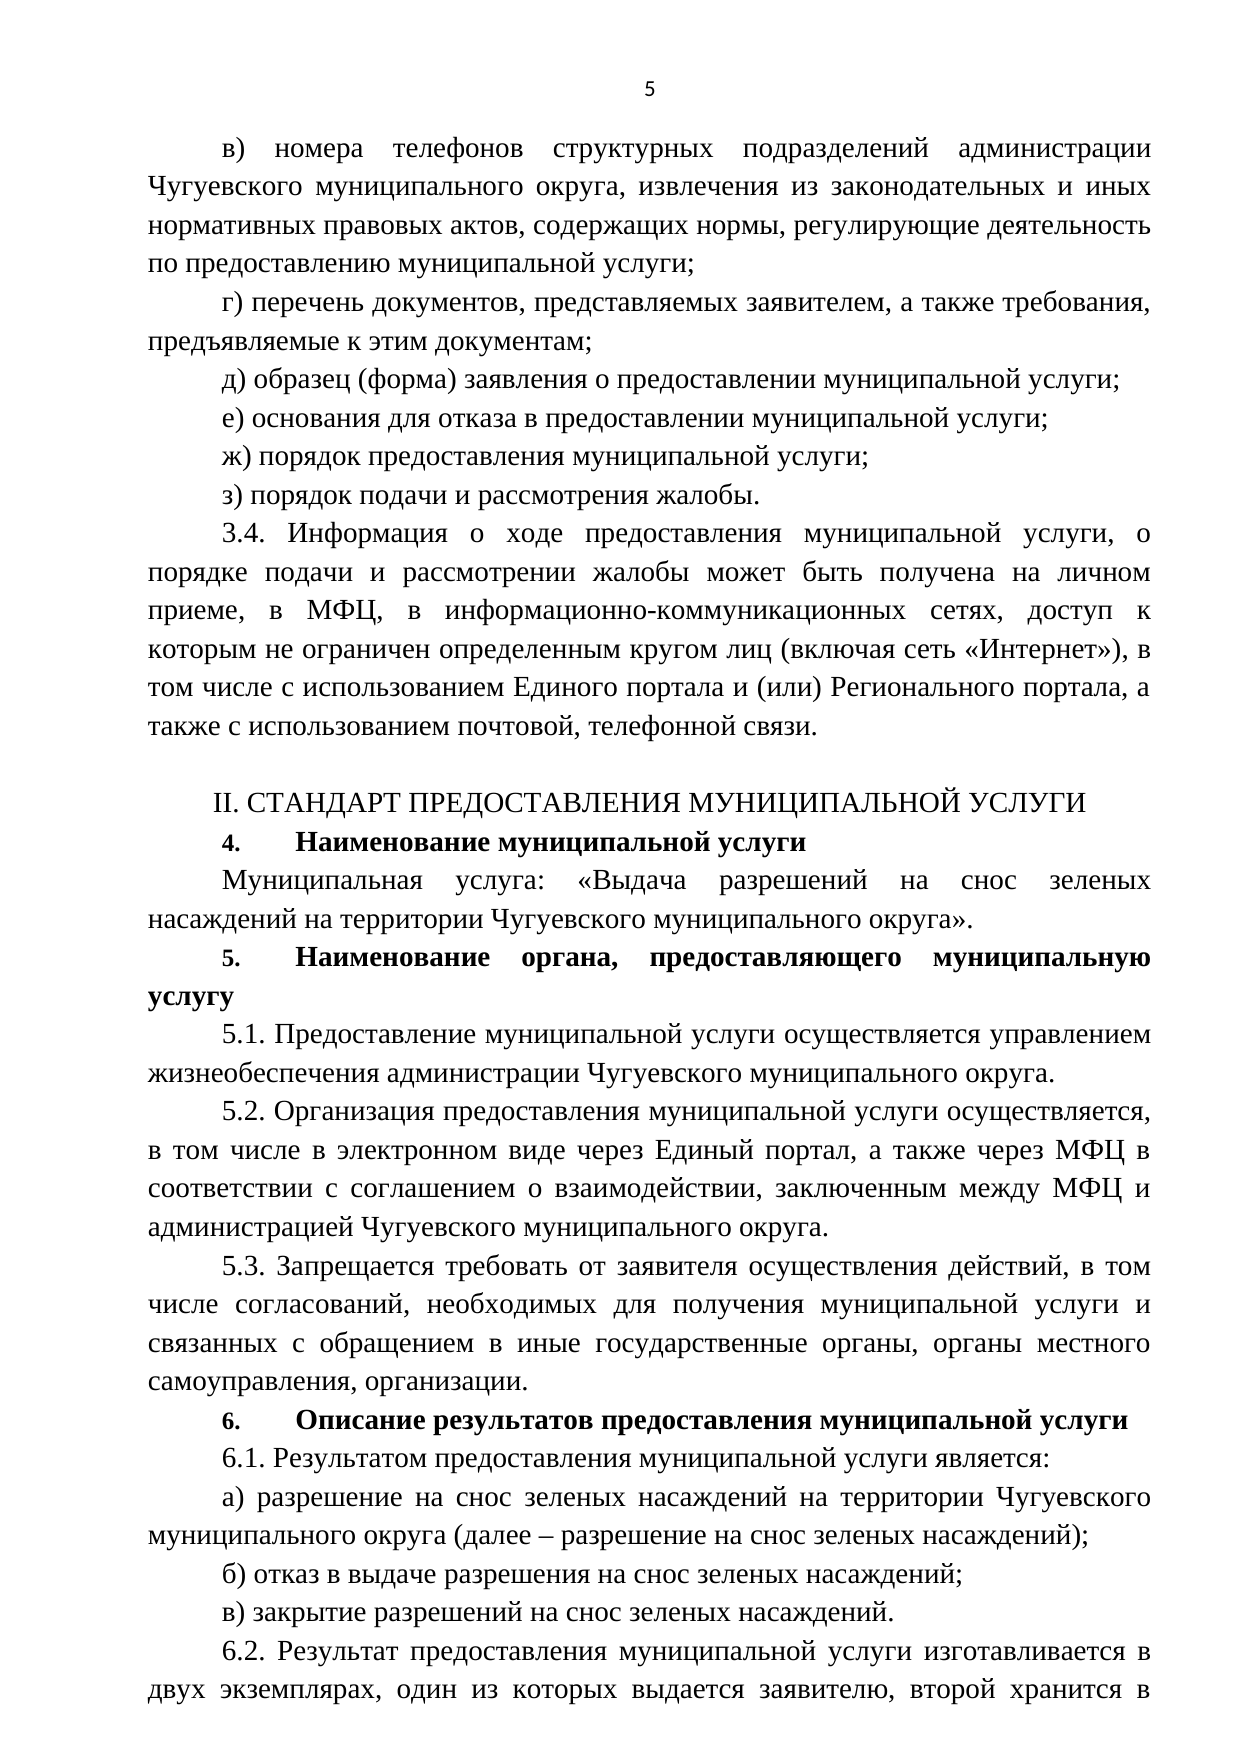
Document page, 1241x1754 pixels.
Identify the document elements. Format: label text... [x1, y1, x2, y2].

text е) основания для отказа в предоставлении муниципальной услуги; [148, 400, 1152, 433]
list Наименование муниципальной услуги [148, 824, 1152, 857]
text в) номера телефонов структурных подразделений администрации Чугуевского муниципального округа, извлечения из законодательных и иных нормативных правовых актов, содержащих нормы, регулирующие деятельность по предоставлению муниципальной услуги; [148, 130, 1152, 279]
text в) закрытие разрешений на снос зеленых насаждений. [148, 1594, 1152, 1628]
text II. СТАНДАРТ ПРЕДОСТАВЛЕНИЯ МУНИЦИПАЛЬНОЙ УСЛУГИ [148, 785, 1152, 819]
text ж) порядок предоставления муниципальной услуги; [148, 438, 1152, 472]
text Муниципальная услуга: «Выдача разрешений на снос зеленых насаждений на территории Чугуевского муниципального округа». [148, 862, 1152, 934]
text г) перечень документов, представляемых заявителем, а также требования, предъявляемые к этим документам; [148, 284, 1152, 356]
text д) образец (форма) заявления о предоставлении муниципальной услуги; [148, 361, 1152, 395]
list Описание результатов предоставления муниципальной услуги [148, 1402, 1152, 1435]
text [148, 1633, 1152, 1705]
text з) порядок подачи и рассмотрения жалобы. [148, 477, 1152, 510]
text 5.2. Организация предоставления муниципальной услуги осуществляется, в том числе в электронном виде через Единый портал, а также через МФЦ в соответствии с соглашением о взаимодействии, заключенным между МФЦ и администрацией Чугуевского муниципального округа. [148, 1093, 1152, 1243]
text б) отказ в выдаче разрешения на снос зеленых насаждений; [148, 1556, 1152, 1589]
text а) разрешение на снос зеленых насаждений на территории Чугуевского муниципального округа (далее – разрешение на снос зеленых насаждений); [148, 1479, 1152, 1551]
text 3.4. Информация о ходе предоставления муниципальной услуги, о порядке подачи и рассмотрении жалобы может быть получена на личном приеме, в МФЦ, в информационно-коммуникационных сетях, доступ к которым не ограничен определенным кругом лиц (включая сеть «Интернет»), в том числе с использованием Единого портала и (или) Регионального портала, а также с использованием почтовой, телефонной связи. [148, 515, 1152, 742]
text 5.3. Запрещается требовать от заявителя осуществления действий, в том числе согласований, необходимых для получения муниципальной услуги и связанных с обращением в иные государственные органы, органы местного самоуправления, организации. [148, 1248, 1152, 1397]
text 5.1. Предоставление муниципальной услуги осуществляется управлением жизнеобеспечения администрации Чугуевского муниципального округа. [148, 1016, 1152, 1088]
list Наименование органа, предоставляющего муниципальную услугу [148, 939, 1152, 1011]
text 6.1. Результатом предоставления муниципальной услуги является: [148, 1440, 1152, 1474]
